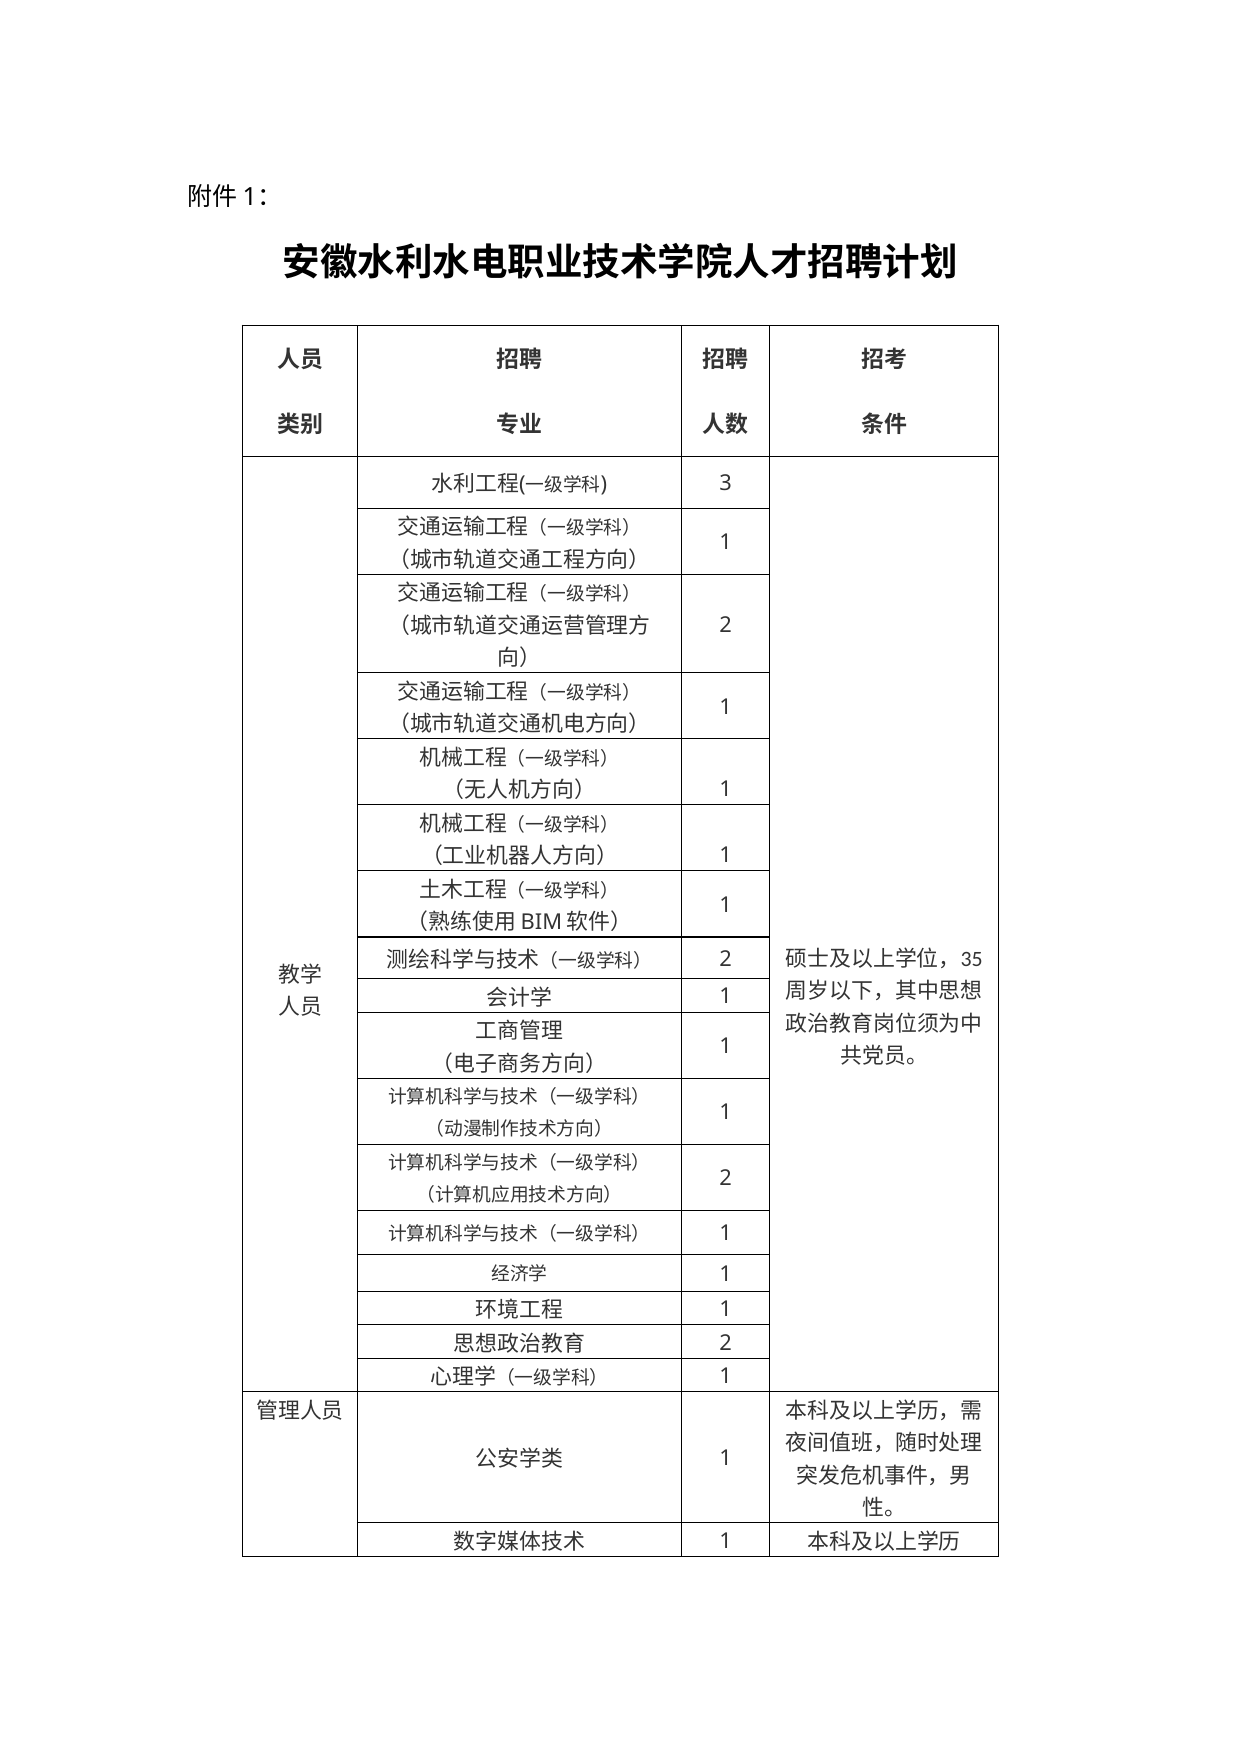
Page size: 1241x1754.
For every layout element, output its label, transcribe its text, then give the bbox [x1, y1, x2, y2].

table_header 人员 类别 [243, 326, 357, 456]
table_cell 心理学（一级学科） [358, 1359, 681, 1391]
table_cell 3 [682, 457, 769, 508]
table_cell 1 [682, 739, 769, 804]
table_cell 交通运输工程（一级学科） （城市轨道交通运营管理方向） [358, 575, 681, 672]
table_cell 2 [682, 1145, 769, 1210]
table_cell 1 [682, 1523, 769, 1556]
table_cell 机械工程（一级学科） （无人机方向） [358, 739, 681, 804]
table_cell 1 [682, 1292, 769, 1324]
table_cell 会计学 [358, 979, 681, 1012]
text 安徽水利水电职业技术学院人才招聘计划 [187, 227, 1053, 292]
table_cell 本科及以上学历 [770, 1523, 998, 1556]
table_cell 土木工程（一级学科） （熟练使用BIM软件） [358, 871, 681, 936]
table_header 招聘 专业 [358, 326, 681, 456]
table_cell 数字媒体技术 [358, 1523, 681, 1556]
table_cell 1 [682, 1392, 769, 1522]
table_cell 1 [682, 509, 769, 574]
table_header 招考 条件 [770, 326, 998, 456]
table_cell 1 [682, 673, 769, 738]
table_cell 交通运输工程（一级学科） （城市轨道交通机电方向） [358, 673, 681, 738]
table_cell 教学 人员 [243, 457, 357, 1391]
text 附件1： [187, 162, 1053, 227]
table_cell 硕士及以上学位，35周岁以下，其中思想政治教育岗位须为中共党员。 [770, 457, 998, 1391]
table_cell 本科及以上学历，需夜间值班，随时处理突发危机事件，男性。 [770, 1392, 998, 1522]
table_cell 1 [682, 1079, 769, 1144]
table_cell 测绘科学与技术（一级学科） [358, 938, 681, 978]
table_cell 2 [682, 575, 769, 672]
table_cell 工商管理 （电子商务方向） [358, 1013, 681, 1078]
table_cell 1 [682, 1255, 769, 1291]
table_cell 计算机科学与技术（一级学科） （计算机应用技术方向） [358, 1145, 681, 1210]
table_cell 1 [682, 805, 769, 870]
table_cell 1 [682, 1013, 769, 1078]
table_cell 交通运输工程（一级学科） （城市轨道交通工程方向） [358, 509, 681, 574]
table_cell 环境工程 [358, 1292, 681, 1324]
table_cell 计算机科学与技术（一级学科） （动漫制作技术方向） [358, 1079, 681, 1144]
table_cell 思想政治教育 [358, 1325, 681, 1358]
table_cell 1 [682, 979, 769, 1012]
table_cell 公安学类 [358, 1392, 681, 1522]
table_cell 经济学 [358, 1255, 681, 1291]
table_cell 1 [682, 871, 769, 936]
table_cell 管理人员 [243, 1392, 357, 1556]
table_cell 计算机科学与技术（一级学科） [358, 1211, 681, 1254]
table_cell 1 [682, 1359, 769, 1391]
table_header 招聘 人数 [682, 326, 769, 456]
table_cell 2 [682, 1325, 769, 1358]
table_cell 1 [682, 1211, 769, 1254]
table_cell 机械工程（一级学科） （工业机器人方向） [358, 805, 681, 870]
table_cell 2 [682, 938, 769, 978]
table_cell 水利工程(一级学科) [358, 457, 681, 508]
